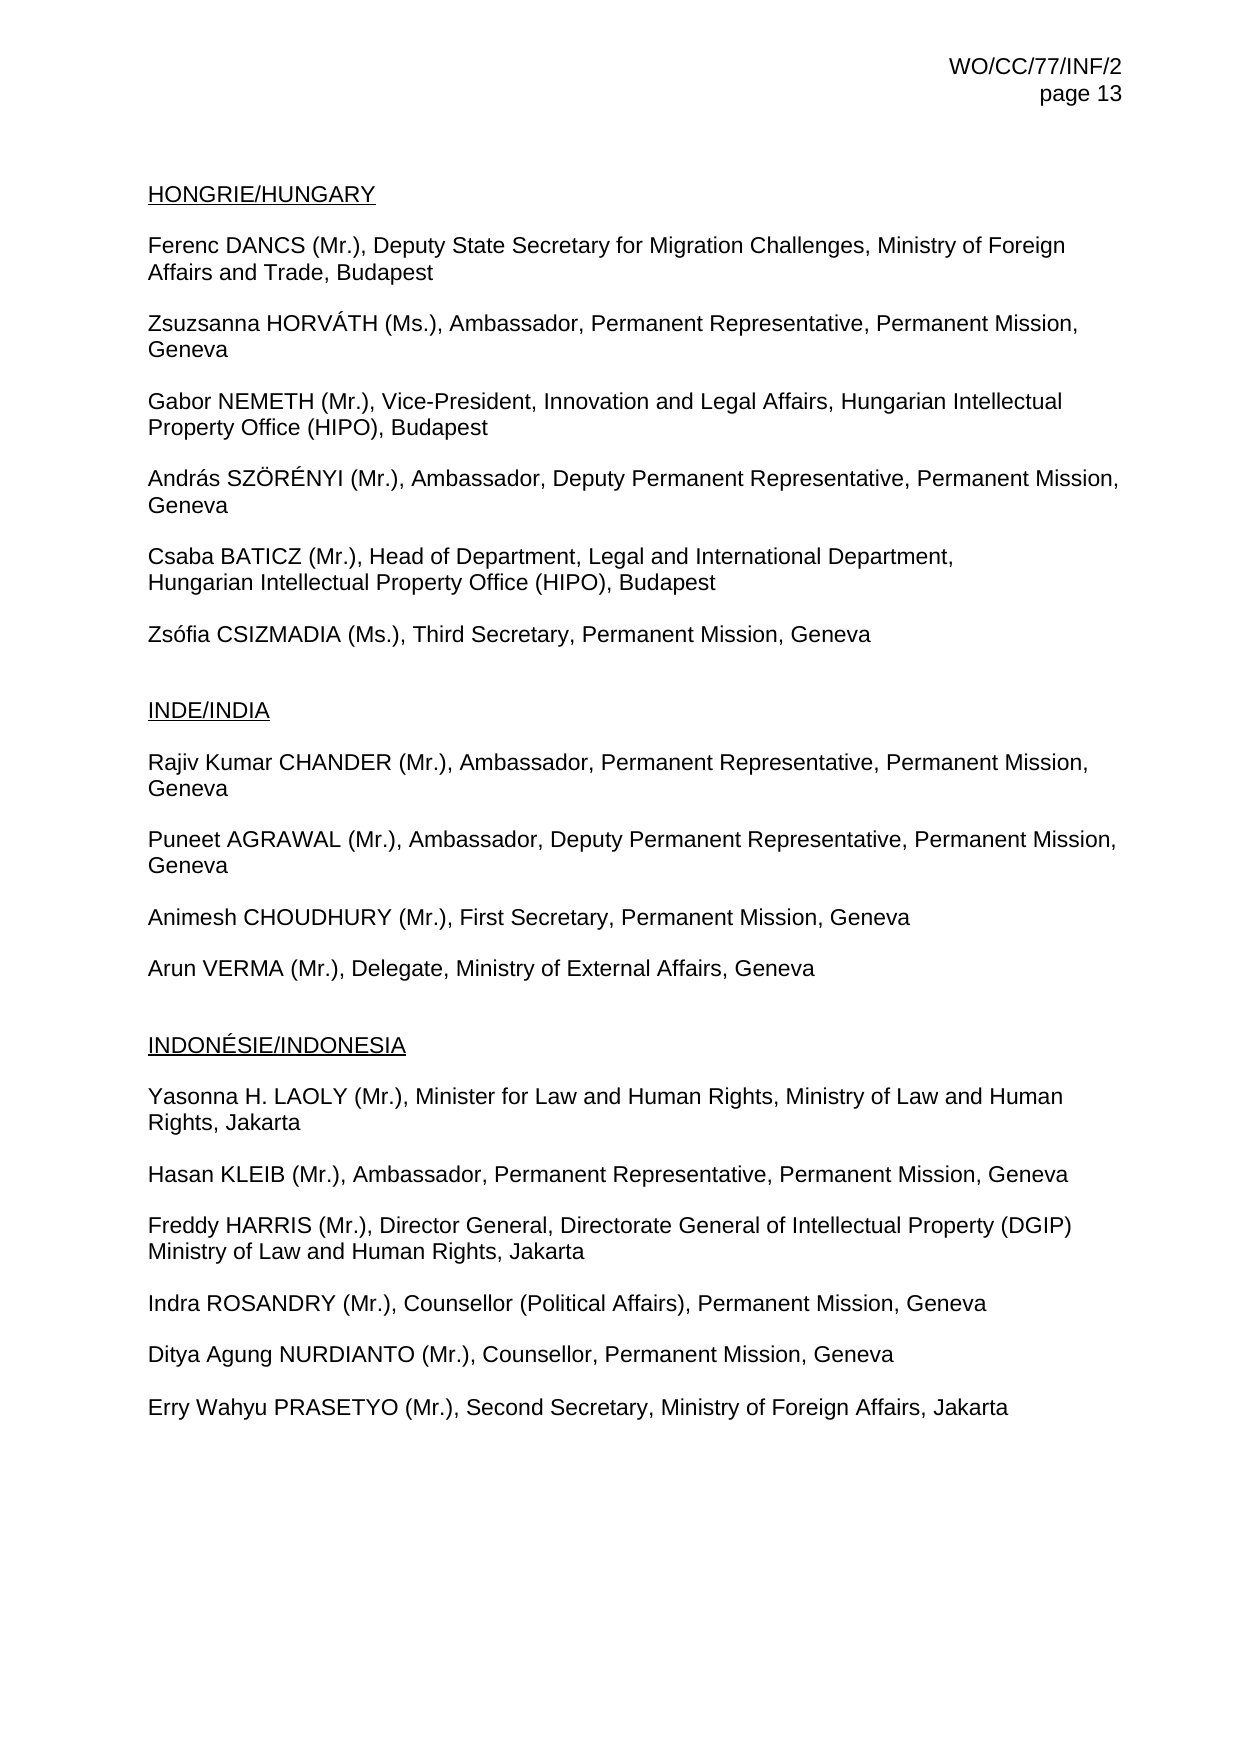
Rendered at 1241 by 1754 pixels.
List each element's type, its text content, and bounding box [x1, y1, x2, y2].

subtitle HONGRIE/HUNGARY [148, 181, 1122, 207]
text Freddy HARRIS (Mr.), Director General, Directorate General of Intellectual Property (DGIP) Ministry of Law and Human Rights, Jakarta [148, 1212, 1122, 1265]
text Gabor NEMETH (Mr.), Vice-President, Innovation and Legal Affairs, Hungarian Intellectual Property Office (HIPO), Budapest [148, 388, 1122, 440]
text Zsófia CSIZMADIA (Ms.), Third Secretary, Permanent Mission, Geneva [148, 621, 1122, 647]
text Yasonna H. LAOLY (Mr.), Minister for Law and Human Rights, Ministry of Law and Human Rights, Jakarta [148, 1083, 1122, 1136]
text Csaba BATICZ (Mr.), Head of Department, Legal and International Department, Hungarian Intellectual Property Office (HIPO), Budapest [148, 543, 1122, 596]
text Puneet AGRAWAL (Mr.), Ambassador, Deputy Permanent Representative, Permanent Mission, Geneva [148, 826, 1122, 879]
text Hasan KLEIB (Mr.), Ambassador, Permanent Representative, Permanent Mission, Geneva [148, 1161, 1122, 1187]
subtitle INDE/INDIA [148, 697, 1122, 723]
text Ferenc DANCS (Mr.), Deputy State Secretary for Migration Challenges, Ministry of Foreign Affairs and Trade, Budapest [148, 232, 1122, 285]
text Erry Wahyu PRASETYO (Mr.), Second Secretary, Ministry of Foreign Affairs, Jakarta [148, 1394, 1122, 1420]
text Rajiv Kumar CHANDER (Mr.), Ambassador, Permanent Representative, Permanent Mission, Geneva [148, 748, 1122, 801]
text Indra ROSANDRY (Mr.), Counsellor (Political Affairs), Permanent Mission, Geneva [148, 1290, 1122, 1316]
text Zsuzsanna HORVÁTH (Ms.), Ambassador, Permanent Representative, Permanent Mission, Geneva [148, 310, 1122, 363]
text Animesh CHOUDHURY (Mr.), First Secretary, Permanent Mission, Geneva [148, 904, 1122, 930]
text INDONÉSIE/INDONESIA [148, 1032, 1122, 1058]
text Ditya Agung NURDIANTO (Mr.), Counsellor, Permanent Mission, Geneva [148, 1341, 1122, 1367]
text András SZÖRÉNYI (Mr.), Ambassador, Deputy Permanent Representative, Permanent Mission, Geneva [148, 465, 1122, 518]
text Arun VERMA (Mr.), Delegate, Ministry of External Affairs, Geneva [148, 955, 1122, 982]
